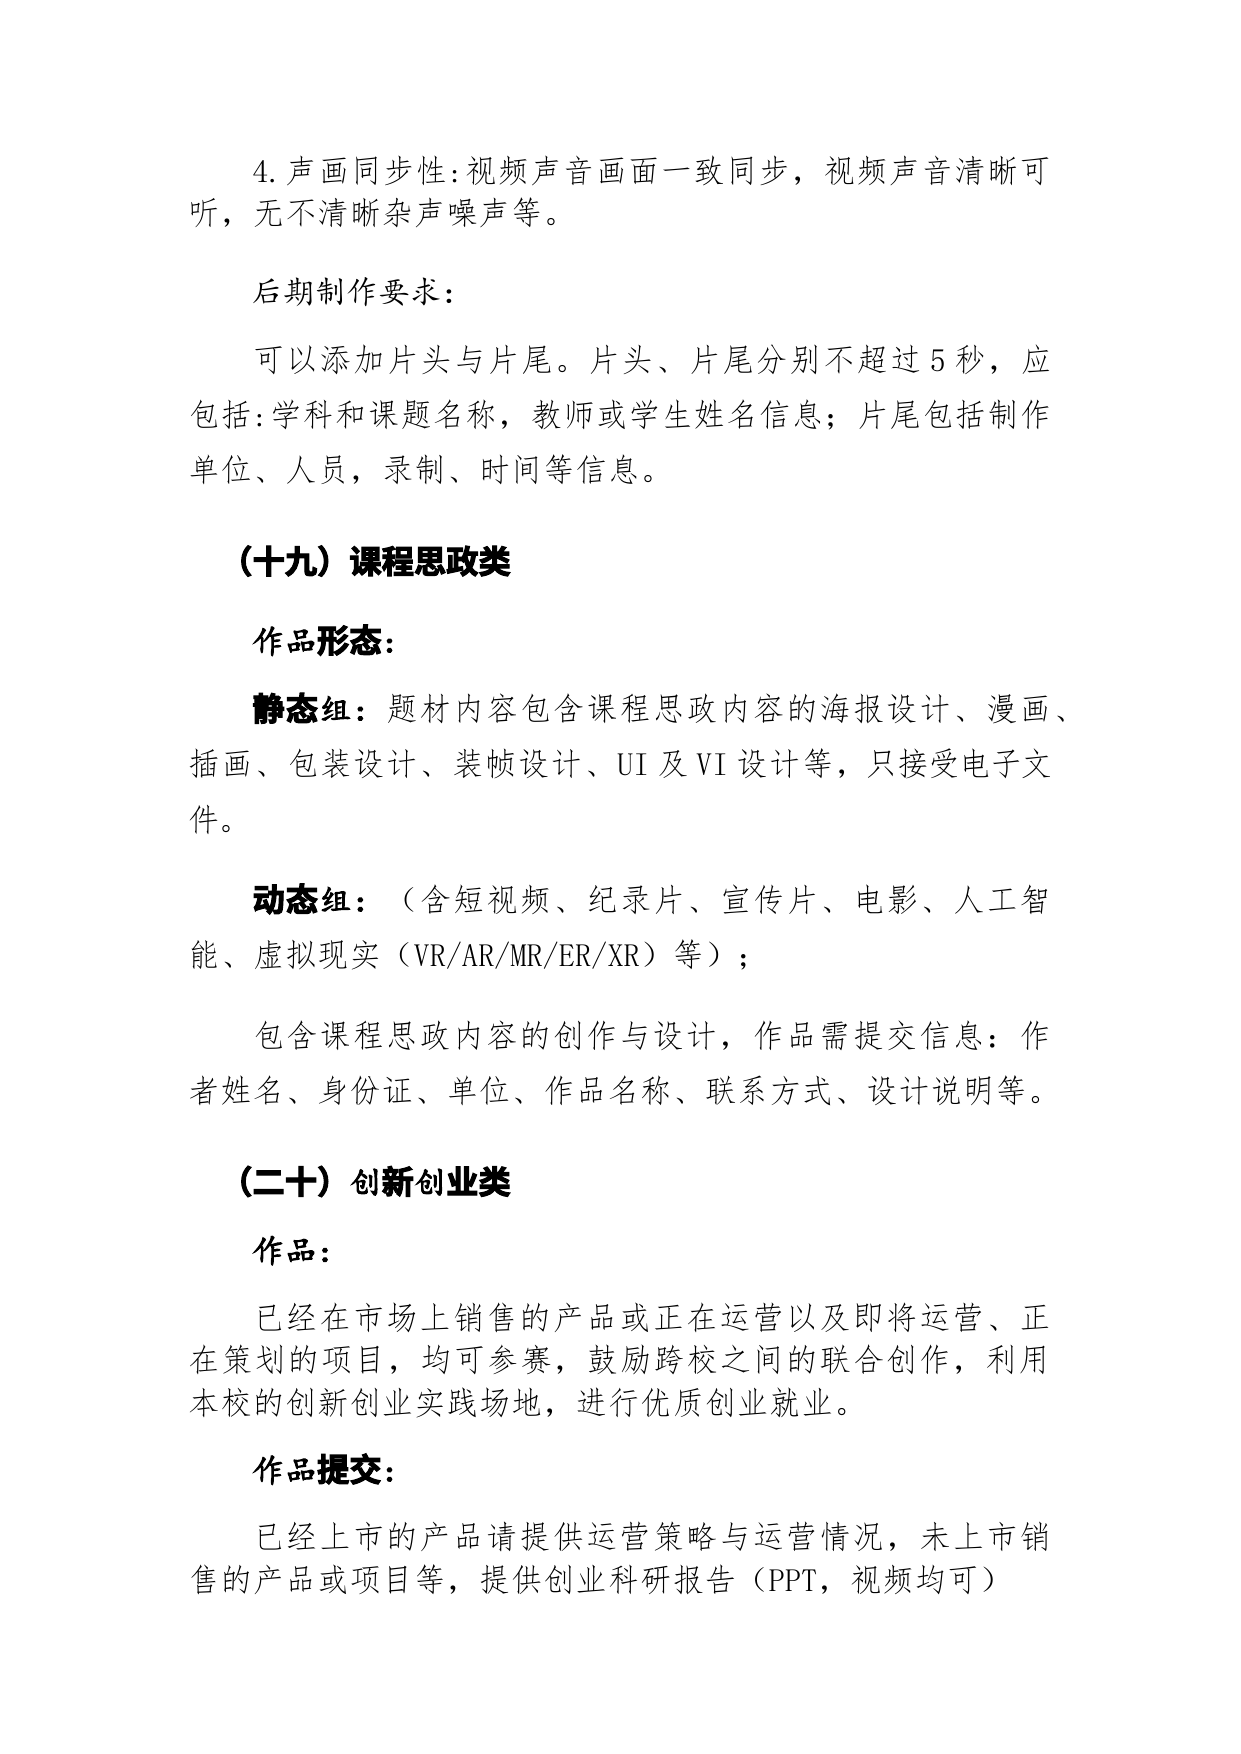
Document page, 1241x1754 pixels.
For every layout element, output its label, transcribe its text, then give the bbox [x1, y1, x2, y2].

text 静态组：题材内容包含课程思政内容的海报设计、漫画、插画、包装设计、装帧设计、UI及VI设计等，只接受电子文件。 [187, 688, 1053, 836]
text 包含课程思政内容的创作与设计，作品需提交信息：作者姓名、身份证、单位、作品名称、联系方式、设计说明等。 [187, 1015, 1053, 1107]
text 作品提交： [187, 1449, 1053, 1486]
text 4.声画同步性:视频声音画面一致同步，视频声音清晰可听，无不清晰杂声噪声等。 [187, 150, 1053, 229]
text 后期制作要求： [187, 260, 1053, 314]
text 作品形态： [187, 609, 1053, 663]
text 已经在市场上销售的产品或正在运营以及即将运营、正在策划的项目，均可参赛，鼓励跨校之间的联合创作，利用本校的创新创业实践场地，进行优质创业就业。 [187, 1297, 1053, 1419]
text （十九）课程思政类 [187, 530, 1053, 584]
text （二十）创新创业类 [187, 1150, 1053, 1204]
text 作品： [187, 1229, 1053, 1266]
text 已经上市的产品请提供运营策略与运营情况，未上市销售的产品或项目等，提供创业科研报告（PPT，视频均可） [187, 1517, 1053, 1596]
text 动态组：（含短视频、纪录片、宣传片、电影、人工智能、虚拟现实（VR/AR/MR/ER/XR）等）； [187, 879, 1053, 971]
text 可以添加片头与片尾。片头、片尾分别不超过5秒，应包括:学科和课题名称，教师或学生姓名信息；片尾包括制作单位、人员，录制、时间等信息。 [187, 339, 1053, 486]
